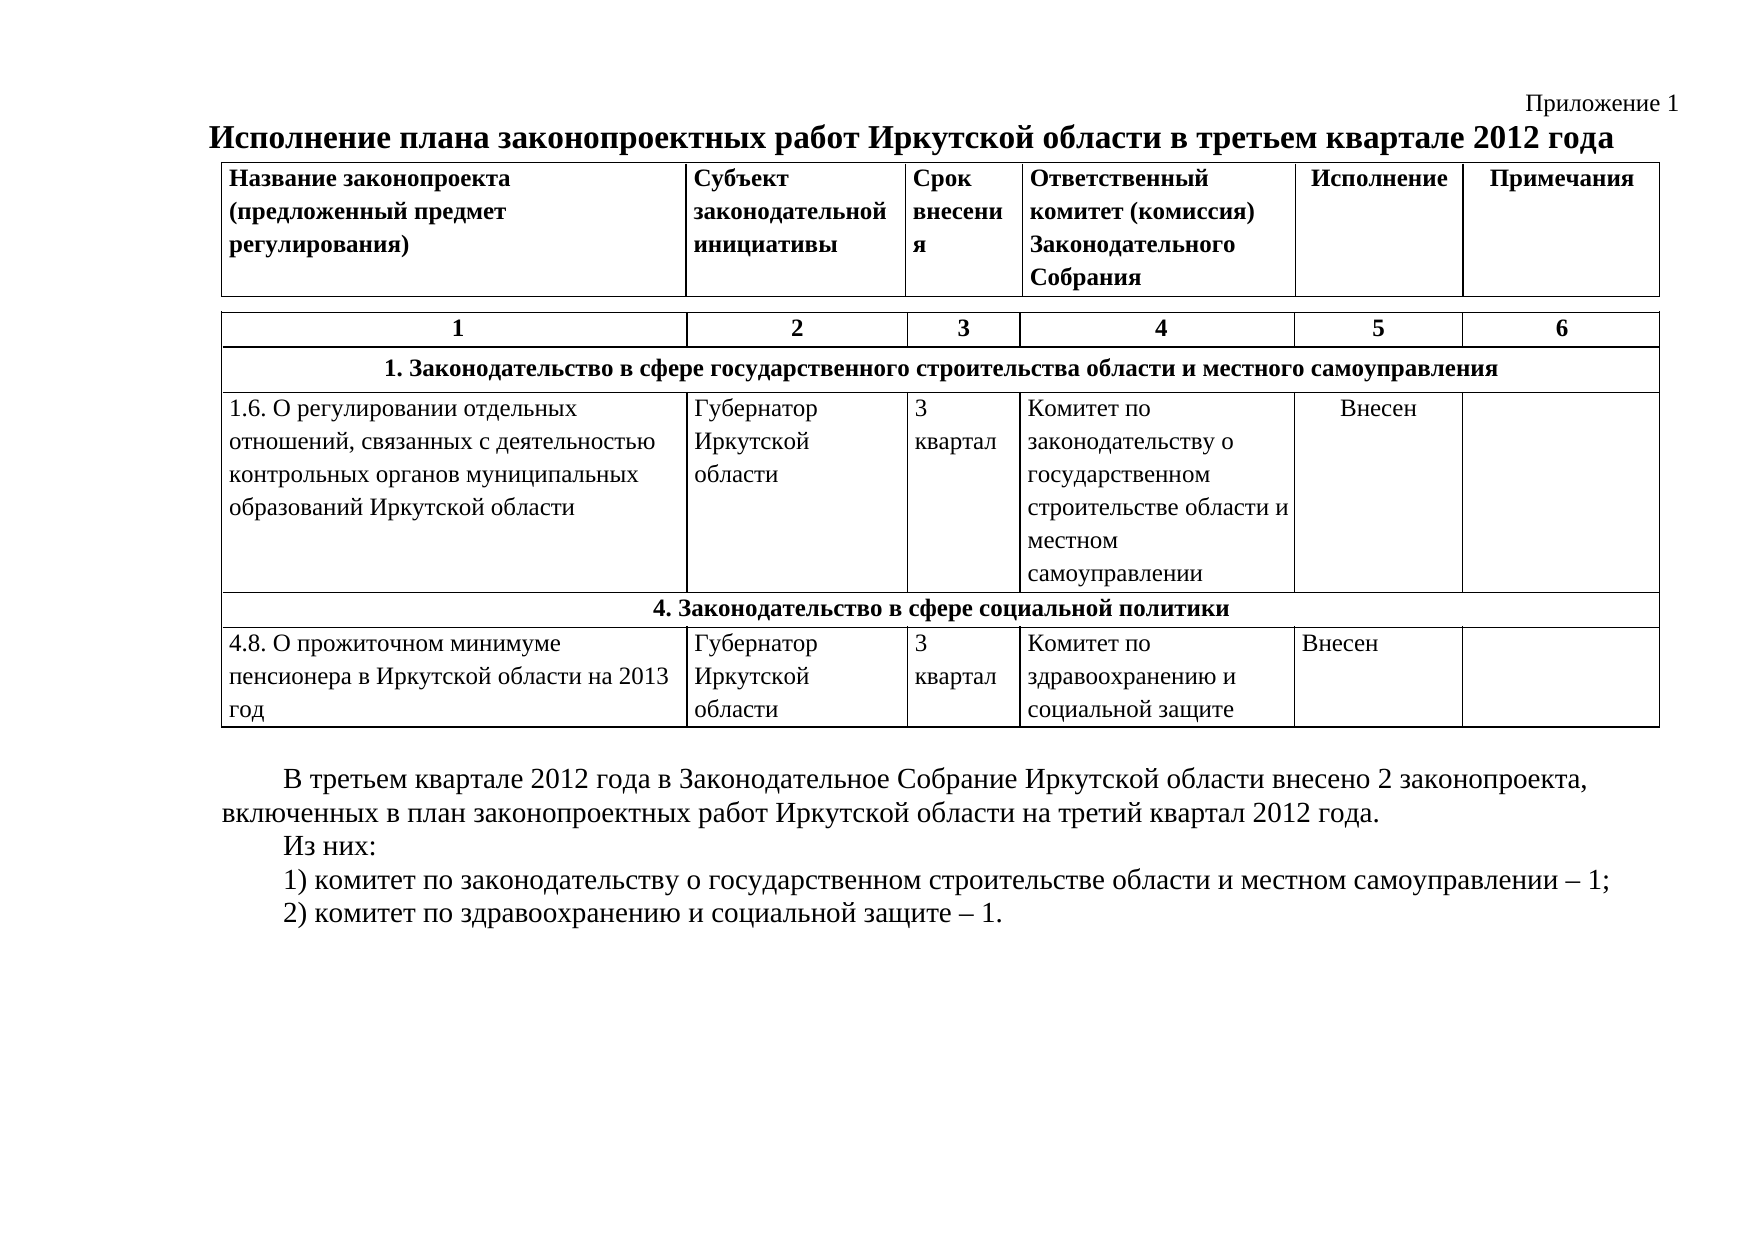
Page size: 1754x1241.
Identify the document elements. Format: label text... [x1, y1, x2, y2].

table_cell [1463, 393, 1659, 591]
table_cell 3 квартал [908, 628, 1019, 726]
text Приложение 1 [133, 88, 1679, 117]
table_header Примечания [1464, 163, 1659, 296]
table_cell 4.8. О прожиточном минимуме пенсионера в Иркутской области на 2013 год [222, 628, 686, 726]
table_header 3 [908, 313, 1019, 346]
text 2) комитет по здравоохранению и социальной защите – 1. [222, 896, 1675, 929]
table_cell 1.6. О регулировании отдельных отношений, связанных с деятельностью контрольных органов муниципальных образований Иркутской области [222, 393, 686, 591]
table_cell Комитет по законодательству о государственном строительстве области и местном самоуправлении [1021, 393, 1294, 591]
text 1) комитет по законодательству о государственном строительстве области и местном самоуправлении – 1; [222, 862, 1675, 896]
table_header 1 [222, 313, 686, 346]
table_header 2 [688, 313, 907, 346]
table_header Исполнение [1296, 163, 1463, 296]
table_cell 3 квартал [908, 393, 1019, 591]
table_cell Внесен [1295, 393, 1462, 591]
text Из них: [222, 828, 1675, 862]
table_header 4 [1021, 313, 1294, 346]
table_cell [1463, 628, 1659, 726]
subtitle Исполнение плана законопроектных работ Иркутской области в третьем квартале 2012 года [148, 117, 1675, 156]
table_cell 1. Законодательство в сфере государственного строительства области и местного самоуправления [222, 347, 1659, 392]
table_cell Губернатор Иркутской области [688, 393, 907, 591]
table_header Название законопроекта (предложенный предмет регулирования) [222, 163, 686, 296]
table_cell Комитет по здравоохранению и социальной защите [1021, 628, 1294, 726]
table_header 6 [1463, 313, 1659, 346]
table_cell 4. Законодательство в сфере социальной политики [222, 593, 1659, 626]
table_header 5 [1295, 313, 1462, 346]
text В третьем квартале 2012 года в Законодательное Собрание Иркутской области внесено 2 законопроекта, включенных в план законопроектных работ Иркутской области на третий квартал 2012 года. [222, 761, 1675, 828]
table_cell Внесен [1295, 628, 1462, 726]
table_header Субъект законодательной инициативы [687, 163, 905, 296]
table_header Срок внесения [906, 163, 1022, 296]
table_cell Губернатор Иркутской области [688, 628, 907, 726]
table_header Ответственный комитет (комиссия) Законодательного Собрания [1023, 163, 1295, 296]
